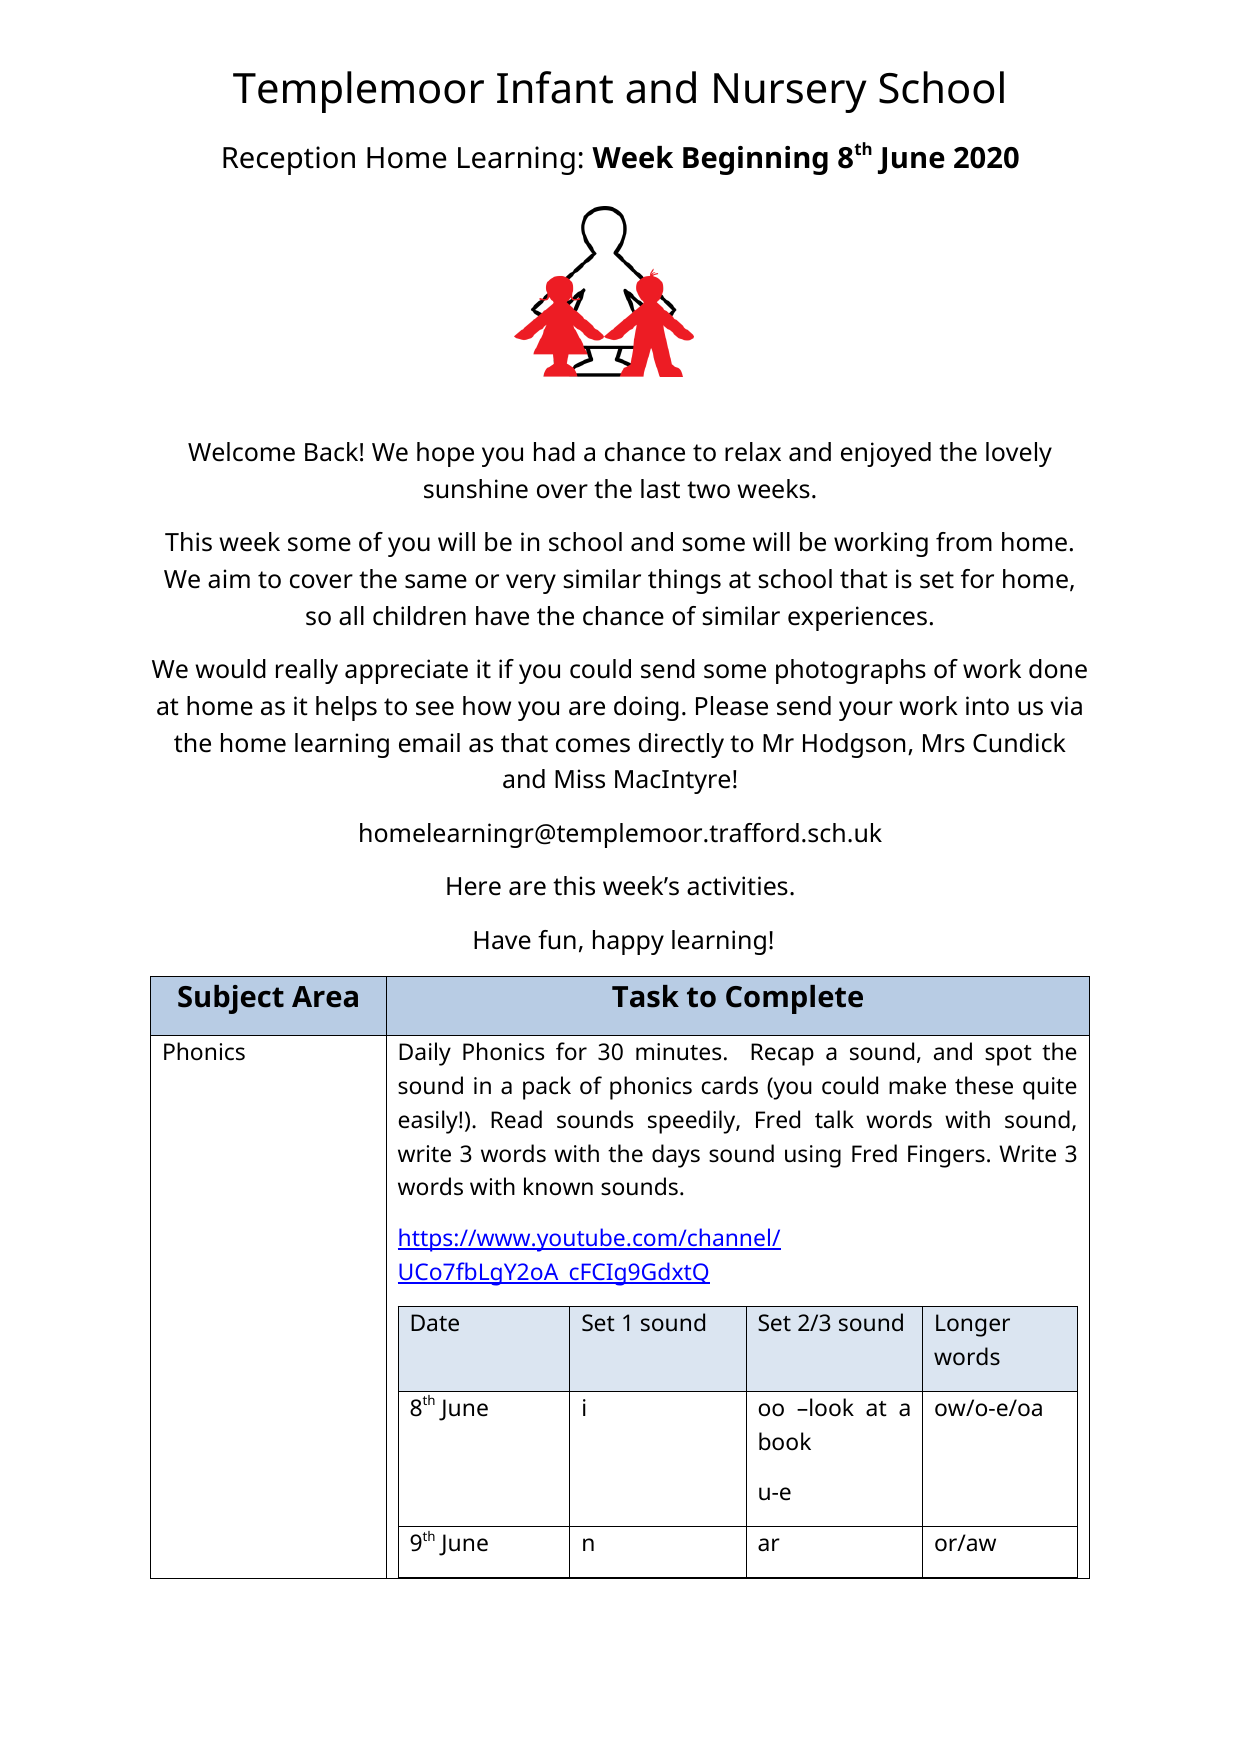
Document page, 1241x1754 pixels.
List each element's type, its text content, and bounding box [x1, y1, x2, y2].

picture [514, 206, 694, 377]
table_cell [387, 1036, 1089, 1578]
text homelearningr@templemoor.trafford.sch.uk [150, 815, 1090, 849]
text Welcome Back! We hope you had a chance to relax and enjoyed the lovely sunshine over the last two weeks. [150, 434, 1090, 505]
text Reception Home Learning: Week Beginning 8th June 2020 [150, 137, 1090, 177]
table_header Task to Complete [387, 977, 1089, 1035]
text Here are this week’s activities. [150, 869, 1090, 903]
table_header Subject Area [151, 977, 386, 1035]
text This week some of you will be in school and some will be working from home. We aim to cover the same or very similar things at school that is set for home, so all children have the chance of similar experiences. [150, 525, 1090, 632]
table_cell Phonics [151, 1036, 386, 1578]
text Templemoor Infant and Nursery School [150, 59, 1090, 116]
text Have fun, happy learning! [150, 922, 1090, 956]
text We would really appreciate it if you could send some photographs of work done at home as it helps to see how you are doing. Please send your work into us via the home learning email as that comes directly to Mr Hodgson, Mrs Cundick and Miss MacIntyre! [150, 652, 1090, 796]
